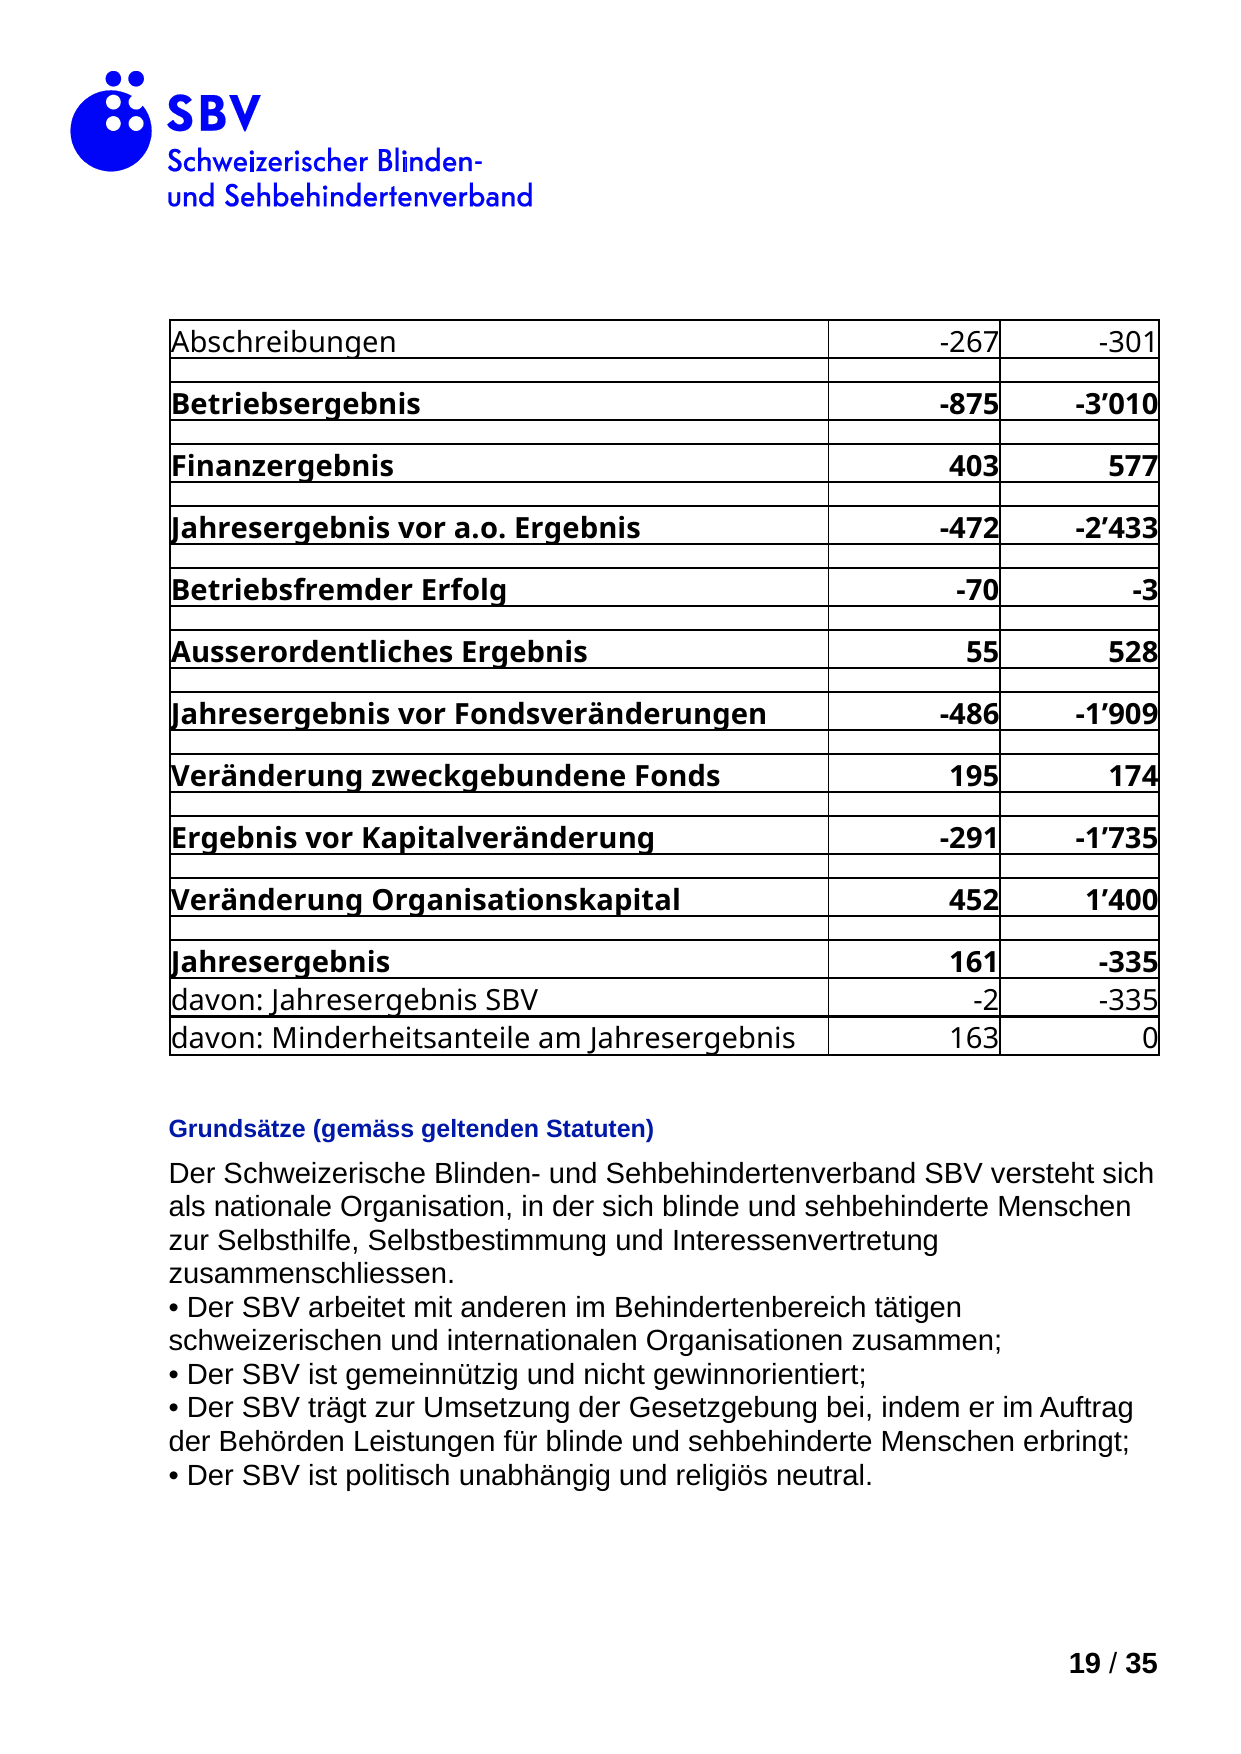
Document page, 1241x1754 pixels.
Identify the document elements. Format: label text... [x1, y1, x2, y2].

table_cell [171, 669, 828, 691]
table_cell Ausserordentliches Ergebnis [171, 631, 828, 667]
table_cell 577 [1001, 445, 1158, 481]
table_cell [171, 917, 828, 939]
text • Der SBV ist gemeinnützig und nicht gewinnorientiert; [168, 1357, 1157, 1390]
table_cell Veränderung Organisationskapital [171, 879, 828, 915]
table_cell -3 [1001, 569, 1158, 605]
text • Der SBV ist politisch unabhängig und religiös neutral. [168, 1457, 1157, 1491]
table_cell -335 [1001, 941, 1158, 977]
table_cell Veränderung zweckgebundene Fonds [171, 755, 828, 791]
table_cell [829, 483, 999, 505]
table_cell 1’400 [1001, 879, 1158, 915]
table_cell -3’010 [1001, 383, 1158, 419]
text • Der SBV trägt zur Umsetzung der Gesetzgebung bei, indem er im Auftrag der Behörden Leistungen für blinde und sehbehinderte Menschen erbringt; [168, 1390, 1157, 1457]
table_cell [829, 917, 999, 939]
table_cell -335 [1001, 979, 1158, 1015]
table_cell [829, 793, 999, 815]
table_cell [171, 359, 828, 381]
table_cell Jahresergebnis vor a.o. Ergebnis [171, 507, 828, 543]
table_cell [1001, 917, 1158, 939]
table_cell 161 [829, 941, 999, 977]
table_cell 528 [1001, 631, 1158, 667]
table_cell -875 [829, 383, 999, 419]
table_cell 0 [1001, 1018, 1158, 1054]
table_cell [829, 855, 999, 877]
table_cell -472 [829, 507, 999, 543]
table_cell [1001, 483, 1158, 505]
table_cell [1001, 607, 1158, 629]
table_cell Finanzergebnis [171, 445, 828, 481]
table_cell [829, 607, 999, 629]
table_cell [829, 545, 999, 567]
table_cell [1001, 359, 1158, 381]
subtitle Grundsätze (gemäss geltenden Statuten) [168, 1114, 1157, 1143]
table_cell 403 [829, 445, 999, 481]
table_cell [171, 545, 828, 567]
table_cell -2 [829, 979, 999, 1015]
table_cell -2’433 [1001, 507, 1158, 543]
table_cell -291 [829, 817, 999, 853]
table_cell [1001, 545, 1158, 567]
table_cell [829, 669, 999, 691]
table_cell 174 [1001, 755, 1158, 791]
table_cell -1’909 [1001, 693, 1158, 729]
table_cell -70 [829, 569, 999, 605]
table_cell [829, 359, 999, 381]
table_cell [1001, 731, 1158, 753]
table_cell davon: Minderheitsanteile am Jahresergebnis Accesstech AG [171, 1018, 828, 1054]
table_cell [171, 483, 828, 505]
table_cell Ergebnis vor Kapitalveränderung [171, 817, 828, 853]
table_cell Jahresergebnis [171, 941, 828, 977]
table_cell [171, 731, 828, 753]
table_cell [1001, 669, 1158, 691]
table_cell Abschreibungen [171, 321, 828, 357]
table_cell 55 [829, 631, 999, 667]
table_cell Jahresergebnis vor Fondsveränderungen [171, 693, 828, 729]
table_cell -486 [829, 693, 999, 729]
text • Der SBV arbeitet mit anderen im Behindertenbereich tätigen schweizerischen und internationalen Organisationen zusammen; [168, 1290, 1157, 1357]
table_cell -301 [1001, 321, 1158, 357]
table_cell 452 [829, 879, 999, 915]
table_cell -1’735 [1001, 817, 1158, 853]
table_cell [829, 731, 999, 753]
table_cell [829, 421, 999, 443]
table_cell [171, 793, 828, 815]
table_cell 195 [829, 755, 999, 791]
table_cell [171, 607, 828, 629]
text Der Schweizerische Blinden- und Sehbehindertenverband SBV versteht sich als nationale Organisation, in der sich blinde und sehbehinderte Menschen zur Selbsthilfe, Selbstbestimmung und Interessenvertretung zusammenschliessen. [168, 1156, 1157, 1290]
table_cell [1001, 855, 1158, 877]
table_cell [1001, 421, 1158, 443]
table_cell [1001, 793, 1158, 815]
table_cell [171, 855, 828, 877]
table_cell -267 [829, 321, 999, 357]
table_cell 163 [829, 1018, 999, 1054]
table_cell [171, 421, 828, 443]
table_cell Betriebsfremder Erfolg [171, 569, 828, 605]
table_cell davon: Jahresergebnis SBV [171, 979, 828, 1015]
table_cell Betriebsergebnis [171, 383, 828, 419]
